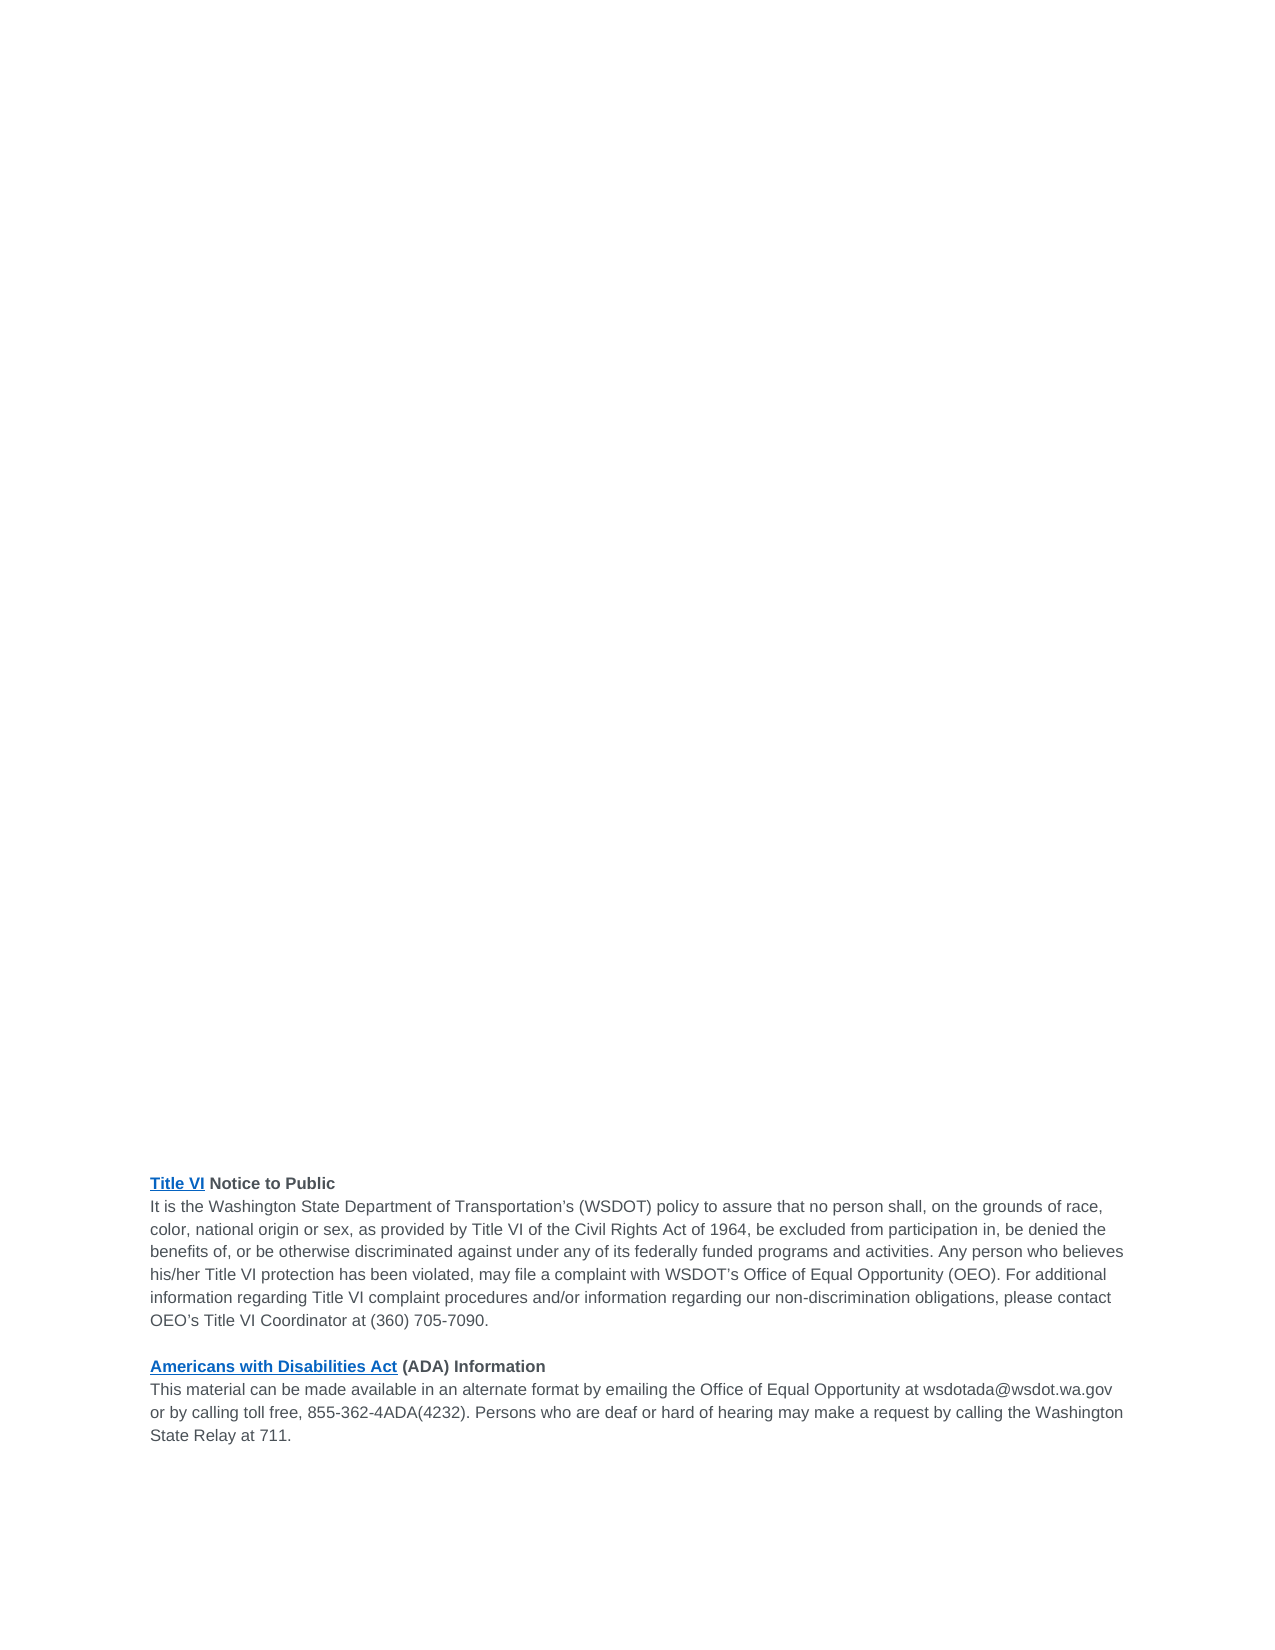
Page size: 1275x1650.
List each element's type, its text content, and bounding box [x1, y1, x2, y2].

title It is the Washington State Department of Transportation’s (WSDOT) policy to assure that no person shall, on the grounds of race, color, national origin or sex, as provided by Title VI of the Civil Rights Act of 1964, be excluded from participation in, be denied the benefits of, or be otherwise discriminated against under any of its federally funded programs and activities. Any person who believes his/her Title VI protection has been violated, may file a complaint with WSDOT’s Office of Equal Opportunity (OEO). For additional information regarding Title VI complaint procedures and/or information regarding our non-discrimination obligations, please contact OEO’s Title VI Coordinator at (360) 705-7090. [150, 1196, 1125, 1330]
text Title VI Notice to Public [150, 1173, 1125, 1193]
text Americans with Disabilities Act (ADA) Information [150, 1357, 1125, 1376]
title This material can be made available in an alternate format by emailing the Office of Equal Opportunity at wsdotada@wsdot.wa.gov or by calling toll free, 855-362-4ADA(4232). Persons who are deaf or hard of hearing may make a request by calling the Washington State Relay at 711. [150, 1380, 1125, 1445]
